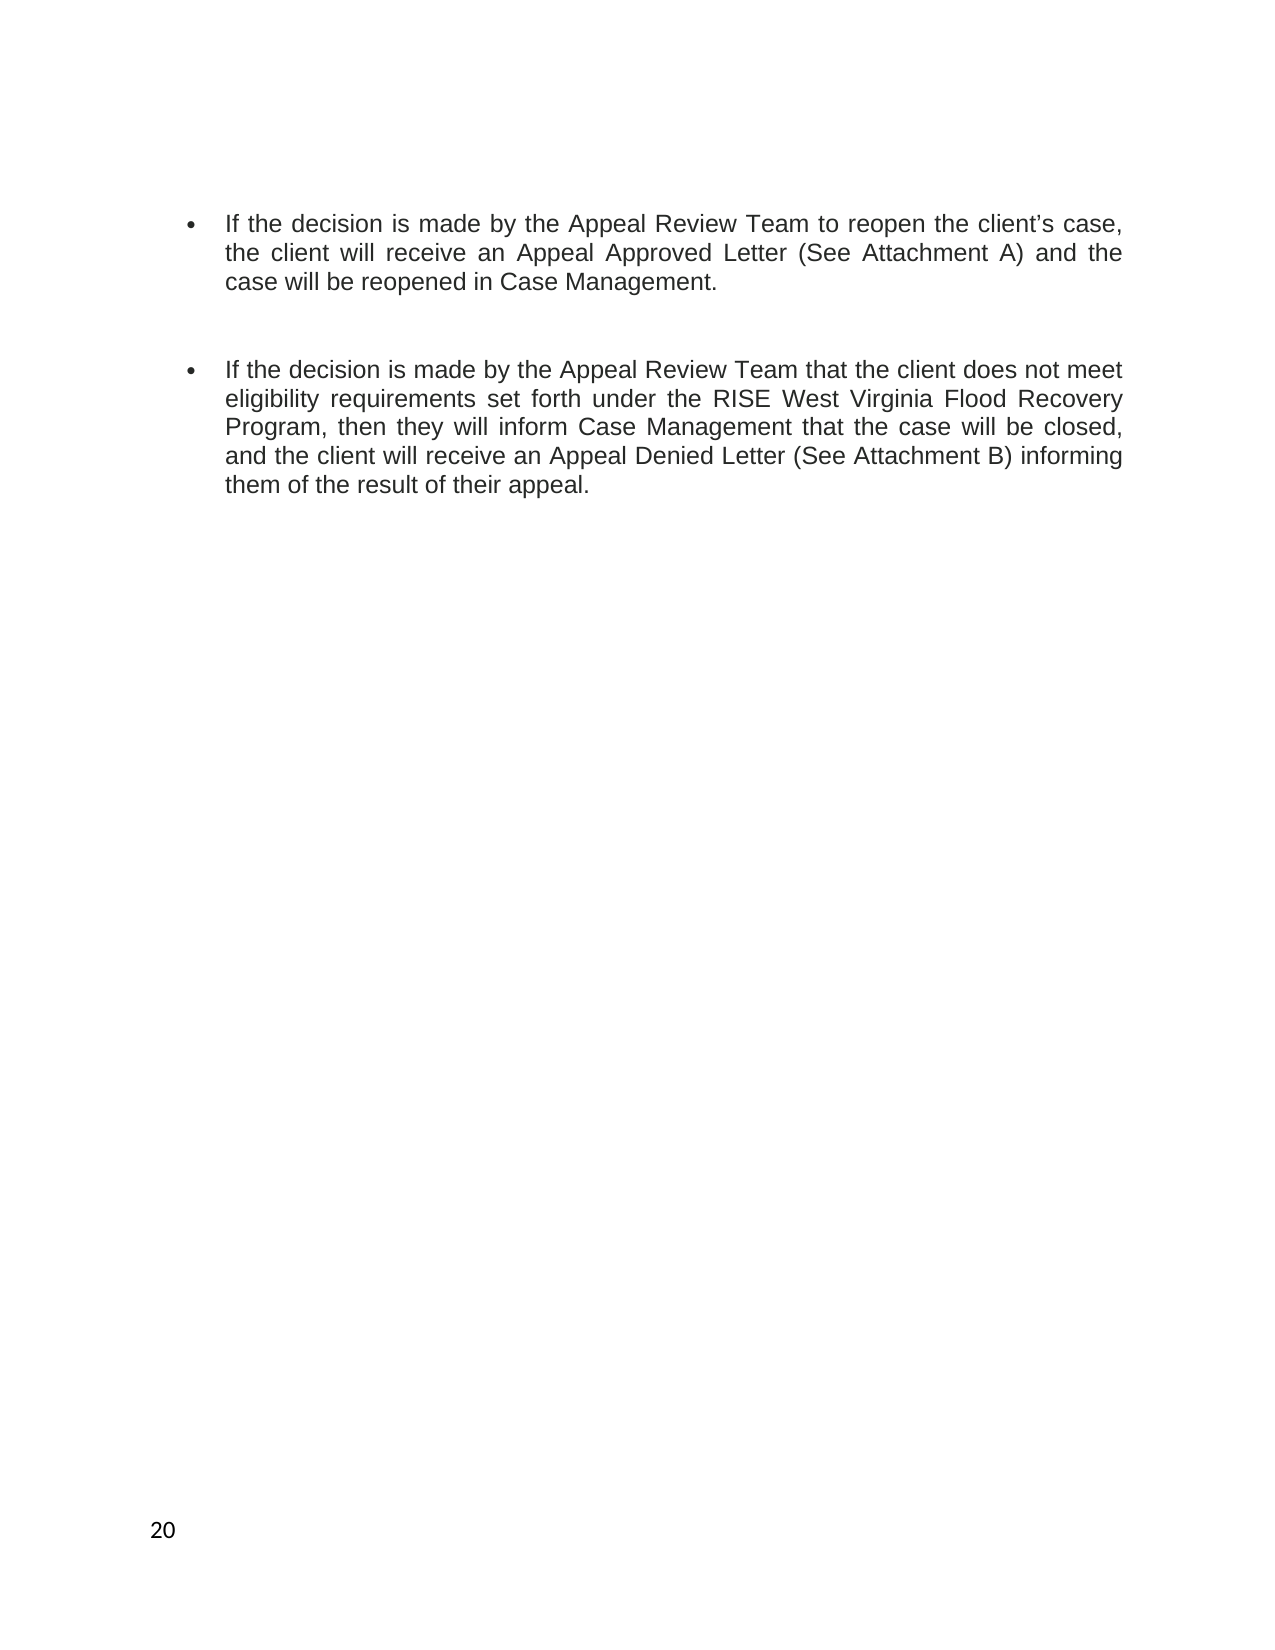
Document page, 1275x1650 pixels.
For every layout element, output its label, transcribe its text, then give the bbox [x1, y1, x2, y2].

list If the decision is made by the Appeal Review Team to reopen the client’s case, the client will receive an Appeal Approved Letter (See Attachment A) and the case will be reopened in Case Management. [187, 209, 1125, 296]
list If the decision is made by the Appeal Review Team that the client does not meet eligibility requirements set forth under the RISE West Virginia Flood Recovery Program, then they will inform Case Management that the case will be closed, and the client will receive an Appeal Denied Letter (See Attachment B) informing them of the result of their appeal. [187, 355, 1125, 498]
